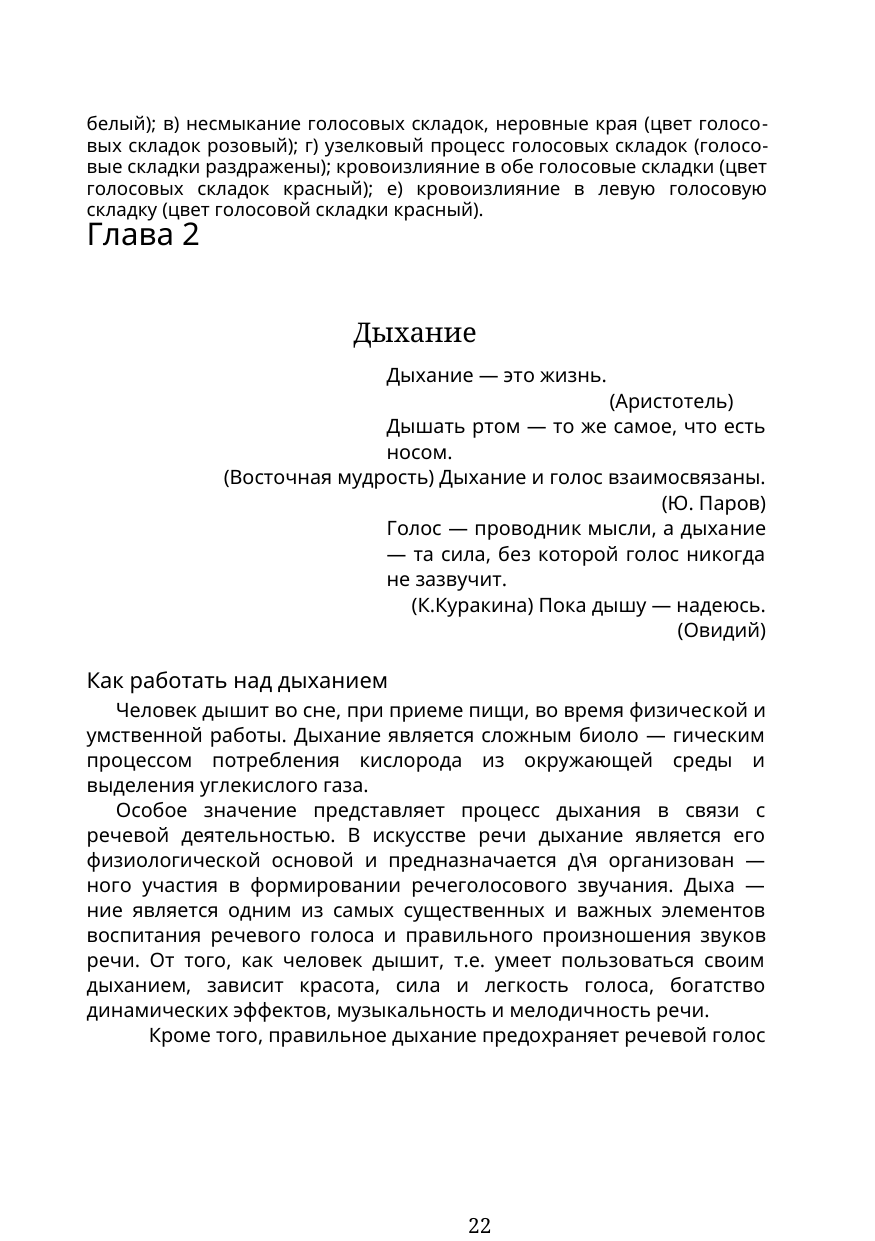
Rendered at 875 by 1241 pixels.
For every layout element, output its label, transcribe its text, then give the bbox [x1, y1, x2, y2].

text (К.Куракина) Пока дышу — надеюсь. [116, 592, 766, 617]
text Дыхание — это жизнь. [386, 362, 770, 388]
text (Овидий) [84, 617, 766, 643]
text Дыхание [353, 321, 770, 348]
text Человек дышит во сне, при приеме пищи, во время физической и умственной работы. Дыхание является сложным биоло — гическим процессом потребления кислорода из окружающей среды и выделения углекислого газа. [86, 698, 766, 798]
text Глава 2 [86, 221, 770, 252]
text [86, 113, 768, 221]
text Кроме того, правильное дыхание предохраняет речевой голос [84, 1023, 766, 1048]
text (Восточная мудрость) Дыхание и голос взаимосвязаны. [116, 464, 766, 490]
text (Ю. Паров) [84, 490, 766, 515]
text (Аристотель) Дышать ртом — то же самое, что есть носом. [386, 388, 766, 464]
text Голос — проводник мысли, а дыхание — та сила, без которой голос никогда не зазвучит. [386, 515, 766, 592]
text Как работать над дыханием [86, 671, 770, 693]
text Особое значение представляет процесс дыхания в связи с речевой деятельностью. В искусстве речи дыхание является его физиологической основой и предназначается д\я организован — ного участия в формировании речеголосового звучания. Дыха — ние является одним из самых существенных и важных элементов воспитания речевого голоса и правильного произношения звуков речи. От того, как человек дышит, т.е. умеет пользоваться своим дыханием, зависит красота, сила и легкость голоса, богатство динамических эффектов, музыкальность и мелодичность речи. [86, 798, 766, 1023]
